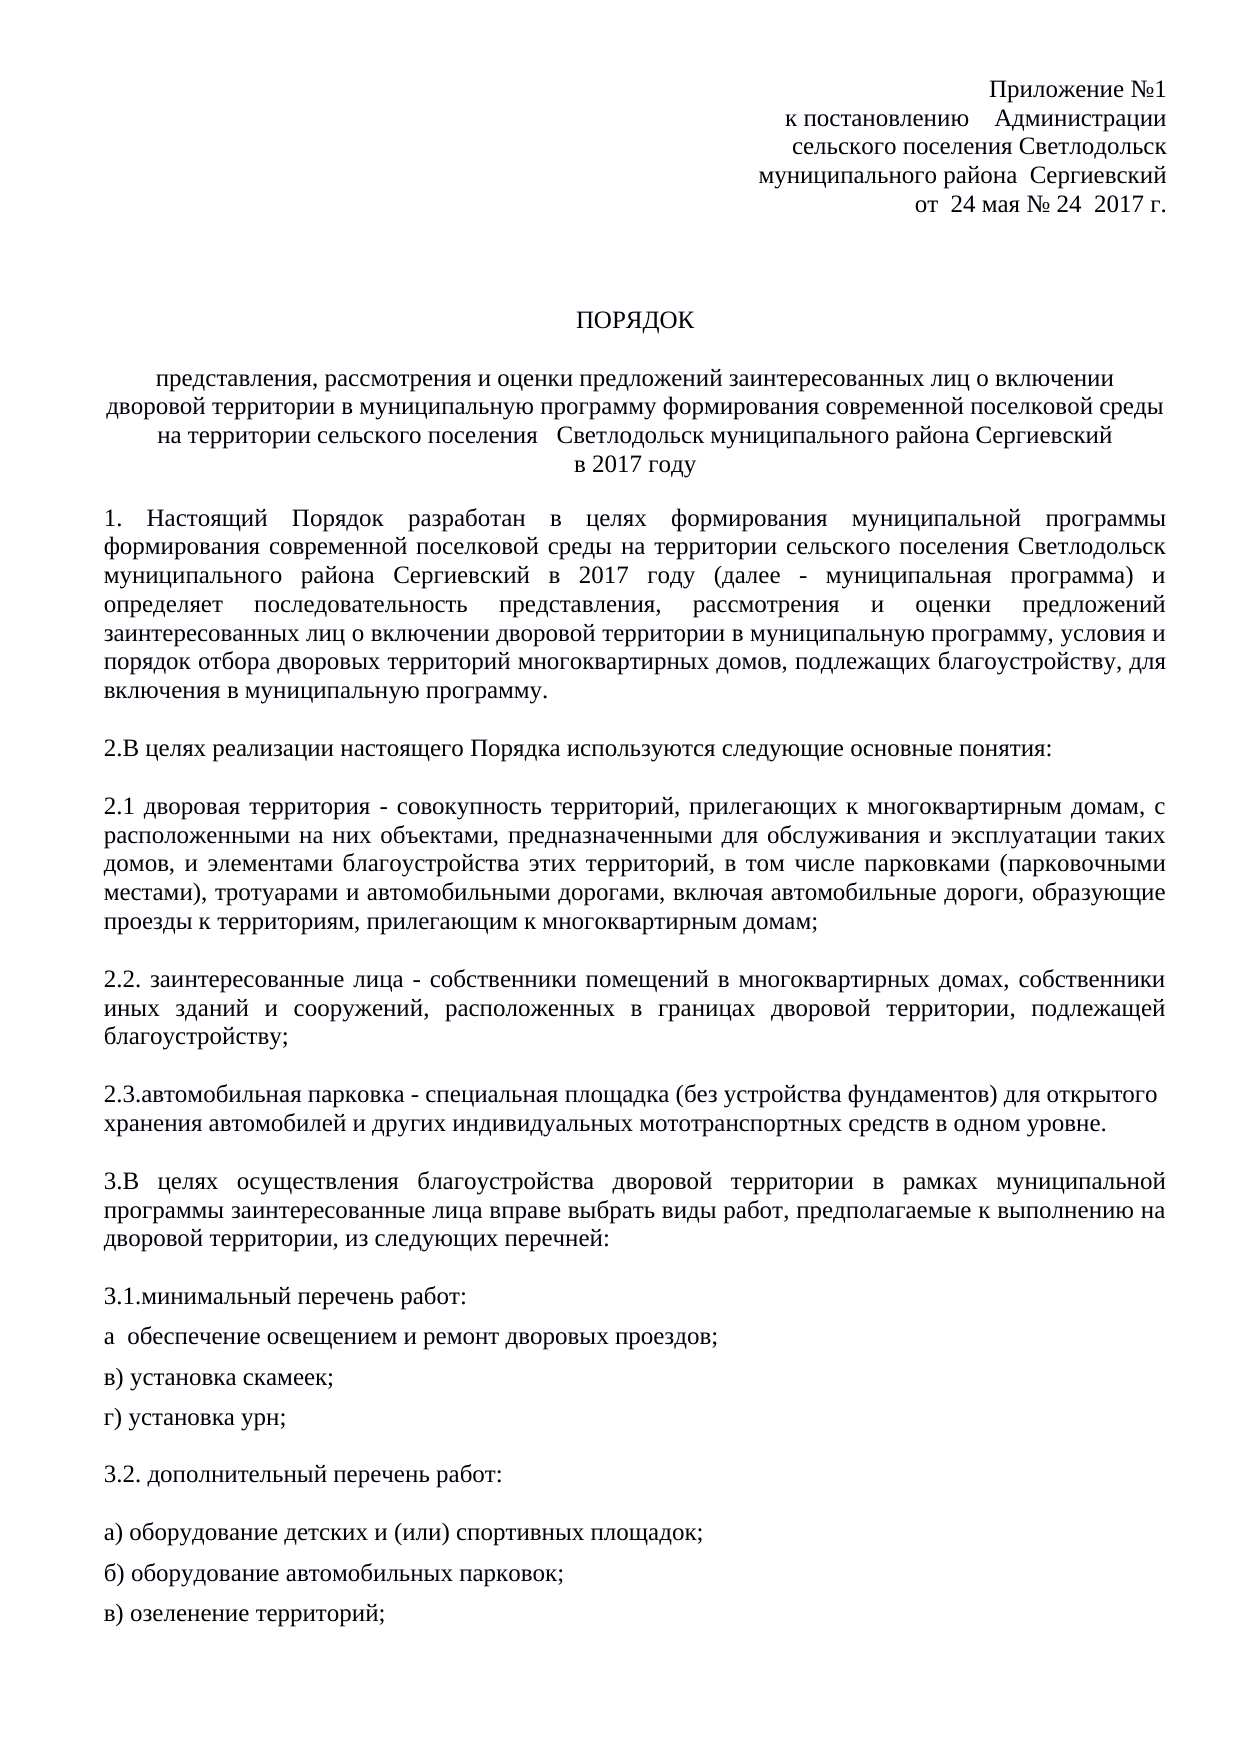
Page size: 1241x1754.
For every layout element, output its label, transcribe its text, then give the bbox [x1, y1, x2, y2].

text в) установка скамеек; [103, 1362, 1167, 1390]
text в) озеленение территорий; [103, 1598, 1167, 1626]
text 2.3.автомобильная парковка - специальная площадка (без устройства фундаментов) для открытого хранения автомобилей и других индивидуальных мототранспортных средств в одном уровне. [103, 1079, 1167, 1137]
text г) установка урн; [103, 1402, 1167, 1430]
text б) оборудование автомобильных парковок; [103, 1558, 1167, 1586]
text 3.2. дополнительный перечень работ: [103, 1459, 1167, 1488]
text Приложение №1 [103, 74, 1167, 103]
text 2.2. заинтересованные лица - собственники помещений в многоквартирных домах, собственники иных зданий и сооружений, расположенных в границах дворовой территории, подлежащей благоустройству; [103, 964, 1167, 1050]
text ПОРЯДОК [103, 305, 1167, 333]
text на территории сельского поселения Светлодольск муниципального района Сергиевский [103, 420, 1167, 449]
text 1. Настоящий Порядок разработан в целях формирования муниципальной программы формирования современной поселковой среды на территории сельского поселения Светлодольск муниципального района Сергиевский в 2017 году (далее - муниципальная программа) и определяет последовательность представления, рассмотрения и оценки предложений заинтересованных лиц о включении дворовой территории в муниципальную программу, условия и порядок отбора дворовых территорий многоквартирных домов, подлежащих благоустройству, для включения в муниципальную программу. [103, 503, 1167, 704]
text а) оборудование детских и (или) спортивных площадок; [103, 1517, 1167, 1546]
text представления, рассмотрения и оценки предложений заинтересованных лиц о включении дворовой территории в муниципальную программу формирования современной поселковой среды [103, 363, 1167, 420]
text 2.В целях реализации настоящего Порядка используются следующие основные понятия: [103, 733, 1167, 762]
text 3.1.минимальный перечень работ: [103, 1281, 1167, 1310]
text а обеспечение освещением и ремонт дворовых проездов; [103, 1321, 1167, 1350]
text 3.В целях осуществления благоустройства дворовой территории в рамках муниципальной программы заинтересованные лица вправе выбрать виды работ, предполагаемые к выполнению на дворовой территории, из следующих перечней: [103, 1166, 1167, 1252]
text 2.1 дворовая территория - совокупность территорий, прилегающих к многоквартирным домам, с расположенными на них объектами, предназначенными для обслуживания и эксплуатации таких домов, и элементами благоустройства этих территорий, в том числе парковками (парковочными местами), тротуарами и автомобильными дорогами, включая автомобильные дороги, образующие проезды к территориям, прилегающим к многоквартирным домам; [103, 791, 1167, 935]
text в 2017 году [103, 449, 1167, 478]
text сельского поселения Светлодольск [103, 131, 1167, 160]
text муниципального района Сергиевский [103, 160, 1167, 189]
text от 24 мая № 24 2017 г. [103, 189, 1167, 218]
text к постановлению Администрации [103, 103, 1167, 131]
